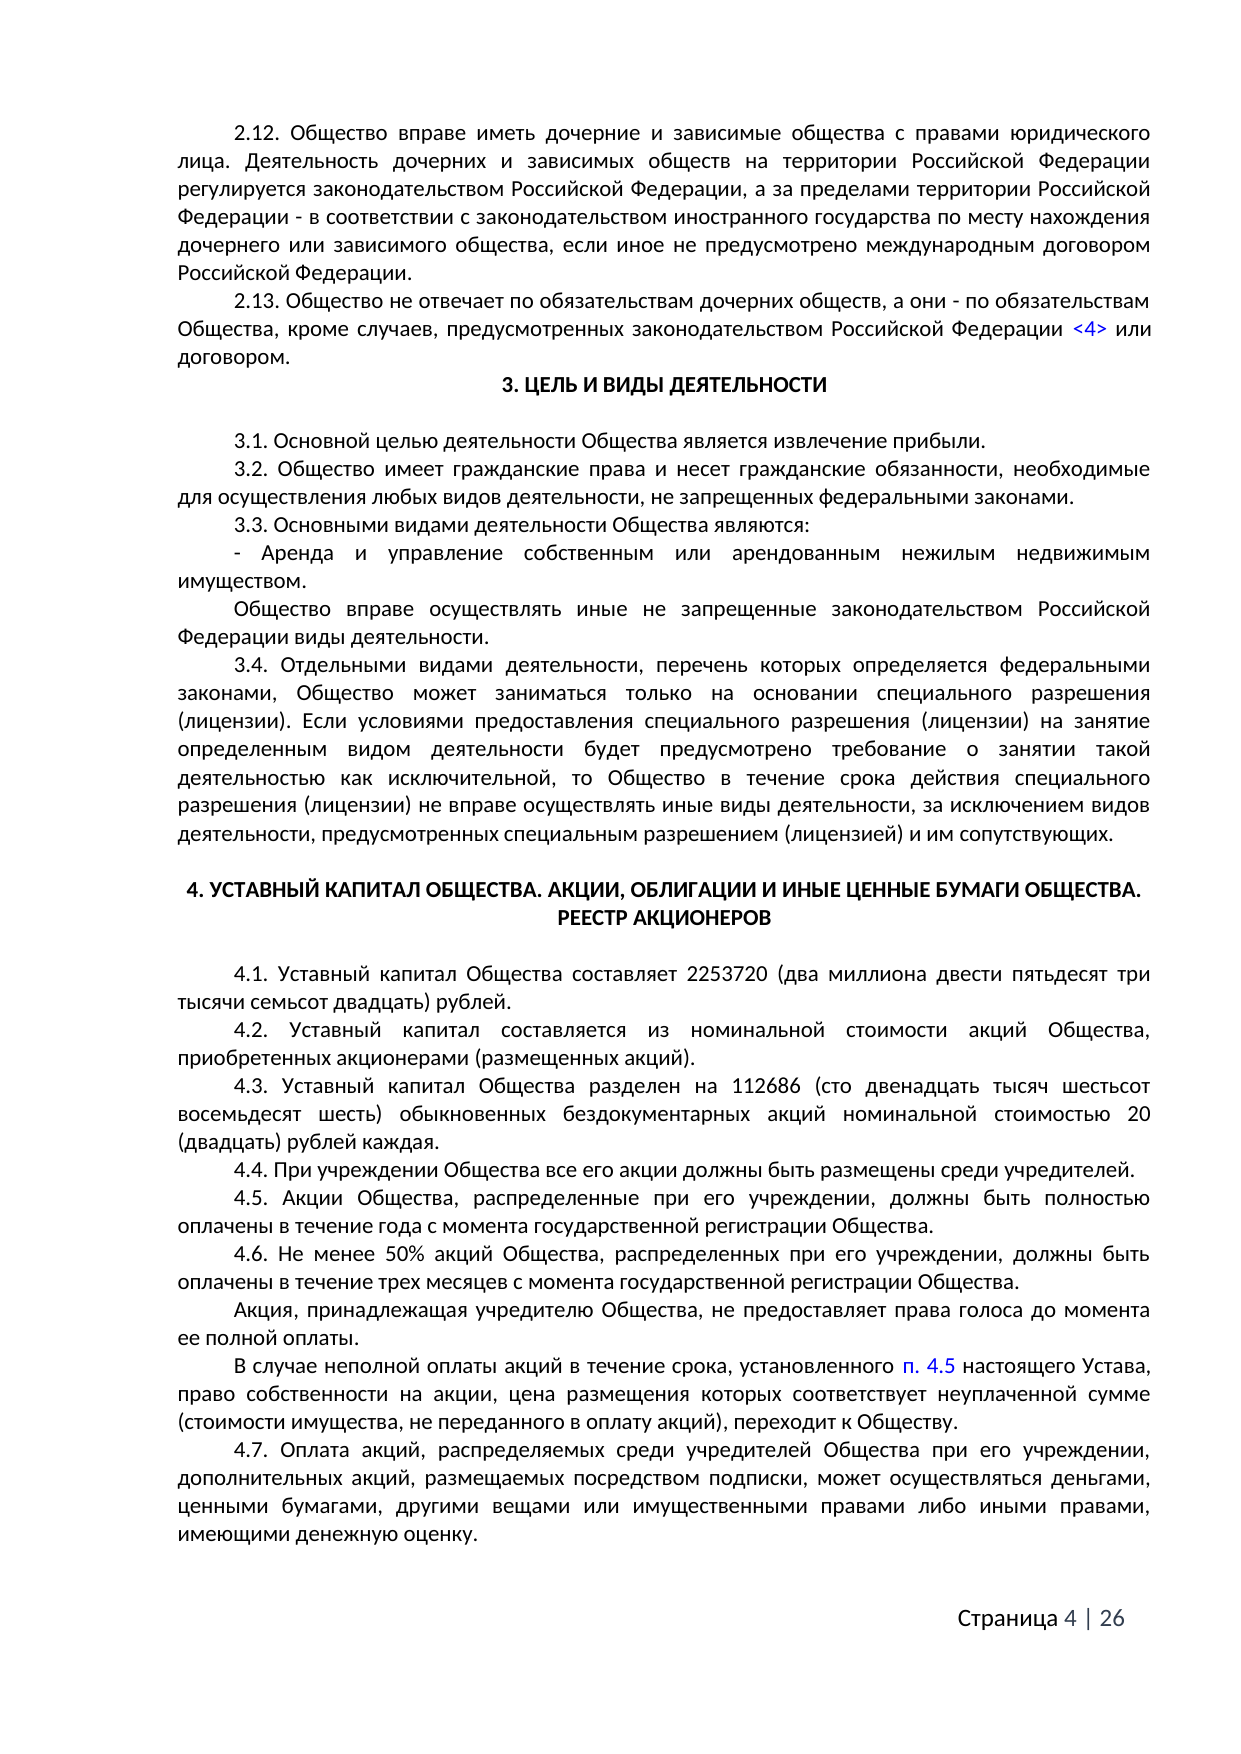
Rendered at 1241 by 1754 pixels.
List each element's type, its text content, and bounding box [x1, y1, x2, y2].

text 3.2. Общество имеет гражданские права и несет гражданские обязанности, необходимые для осуществления любых видов деятельности, не запрещенных федеральными законами. [177, 454, 1152, 510]
text 4.6. Не менее 50% акций Общества, распределенных при его учреждении, должны быть оплачены в течение трех месяцев с момента государственной регистрации Общества. [177, 1239, 1152, 1295]
text 4.4. При учреждении Общества все его акции должны быть размещены среди учредителей. [177, 1155, 1152, 1183]
text Акция, принадлежащая учредителю Общества, не предоставляет права голоса до момента ее полной оплаты. [177, 1295, 1152, 1351]
text 4.5. Акции Общества, распределенные при его учреждении, должны быть полностью оплачены в течение года с момента государственной регистрации Общества. [177, 1183, 1152, 1239]
text Общество вправе осуществлять иные не запрещенные законодательством Российской Федерации виды деятельности. [177, 594, 1152, 651]
text - Аренда и управление собственным или арендованным нежилым недвижимым имуществом. [177, 538, 1152, 594]
text В случае неполной оплаты акций в течение срока, установленного п. 4.5 настоящего Устава, право собственности на акции, цена размещения которых соответствует неуплаченной сумме (стоимости имущества, не переданного в оплату акций), переходит к Обществу. [177, 1351, 1152, 1435]
text 2.13. Общество не отвечает по обязательствам дочерних обществ, а они - по обязательствам Общества, кроме случаев, предусмотренных законодательством Российской Федерации <4> или договором. [177, 286, 1152, 370]
text 4. УСТАВНЫЙ КАПИТАЛ ОБЩЕСТВА. АКЦИИ, ОБЛИГАЦИИ И ИНЫЕ ЦЕННЫЕ БУМАГИ ОБЩЕСТВА. РЕЕСТР АКЦИОНЕРОВ [177, 875, 1152, 931]
text 4.3. Уставный капитал Общества разделен на 112686 (сто двенадцать тысяч шестьсот восемьдесят шесть) обыкновенных бездокументарных акций номинальной стоимостью 20 (двадцать) рублей каждая. [177, 1071, 1152, 1155]
text 3.1. Основной целью деятельности Общества является извлечение прибыли. [177, 426, 1152, 454]
text 3. ЦЕЛЬ И ВИДЫ ДЕЯТЕЛЬНОСТИ [177, 370, 1152, 398]
text 3.4. Отдельными видами деятельности, перечень которых определяется федеральными законами, Общество может заниматься только на основании специального разрешения (лицензии). Если условиями предоставления специального разрешения (лицензии) на занятие определенным видом деятельности будет предусмотрено требование о занятии такой деятельностью как исключительной, то Общество в течение срока действия специального разрешения (лицензии) не вправе осуществлять иные виды деятельности, за исключением видов деятельности, предусмотренных специальным разрешением (лицензией) и им сопутствующих. [177, 651, 1152, 847]
text 4.7. Оплата акций, распределяемых среди учредителей Общества при его учреждении, дополнительных акций, размещаемых посредством подписки, может осуществляться деньгами, ценными бумагами, другими вещами или имущественными правами либо иными правами, имеющими денежную оценку. [177, 1435, 1152, 1547]
text 4.2. Уставный капитал составляется из номинальной стоимости акций Общества, приобретенных акционерами (размещенных акций). [177, 1015, 1152, 1071]
text 3.3. Основными видами деятельности Общества являются: [177, 510, 1152, 538]
text 2.12. Общество вправе иметь дочерние и зависимые общества с правами юридического лица. Деятельность дочерних и зависимых обществ на территории Российской Федерации регулируется законодательством Российской Федерации, а за пределами территории Российской Федерации - в соответствии с законодательством иностранного государства по месту нахождения дочернего или зависимого общества, если иное не предусмотрено международным договором Российской Федерации. [177, 118, 1152, 286]
text 4.1. Уставный капитал Общества составляет 2253720 (два миллиона двести пятьдесят три тысячи семьсот двадцать) рублей. [177, 959, 1152, 1015]
